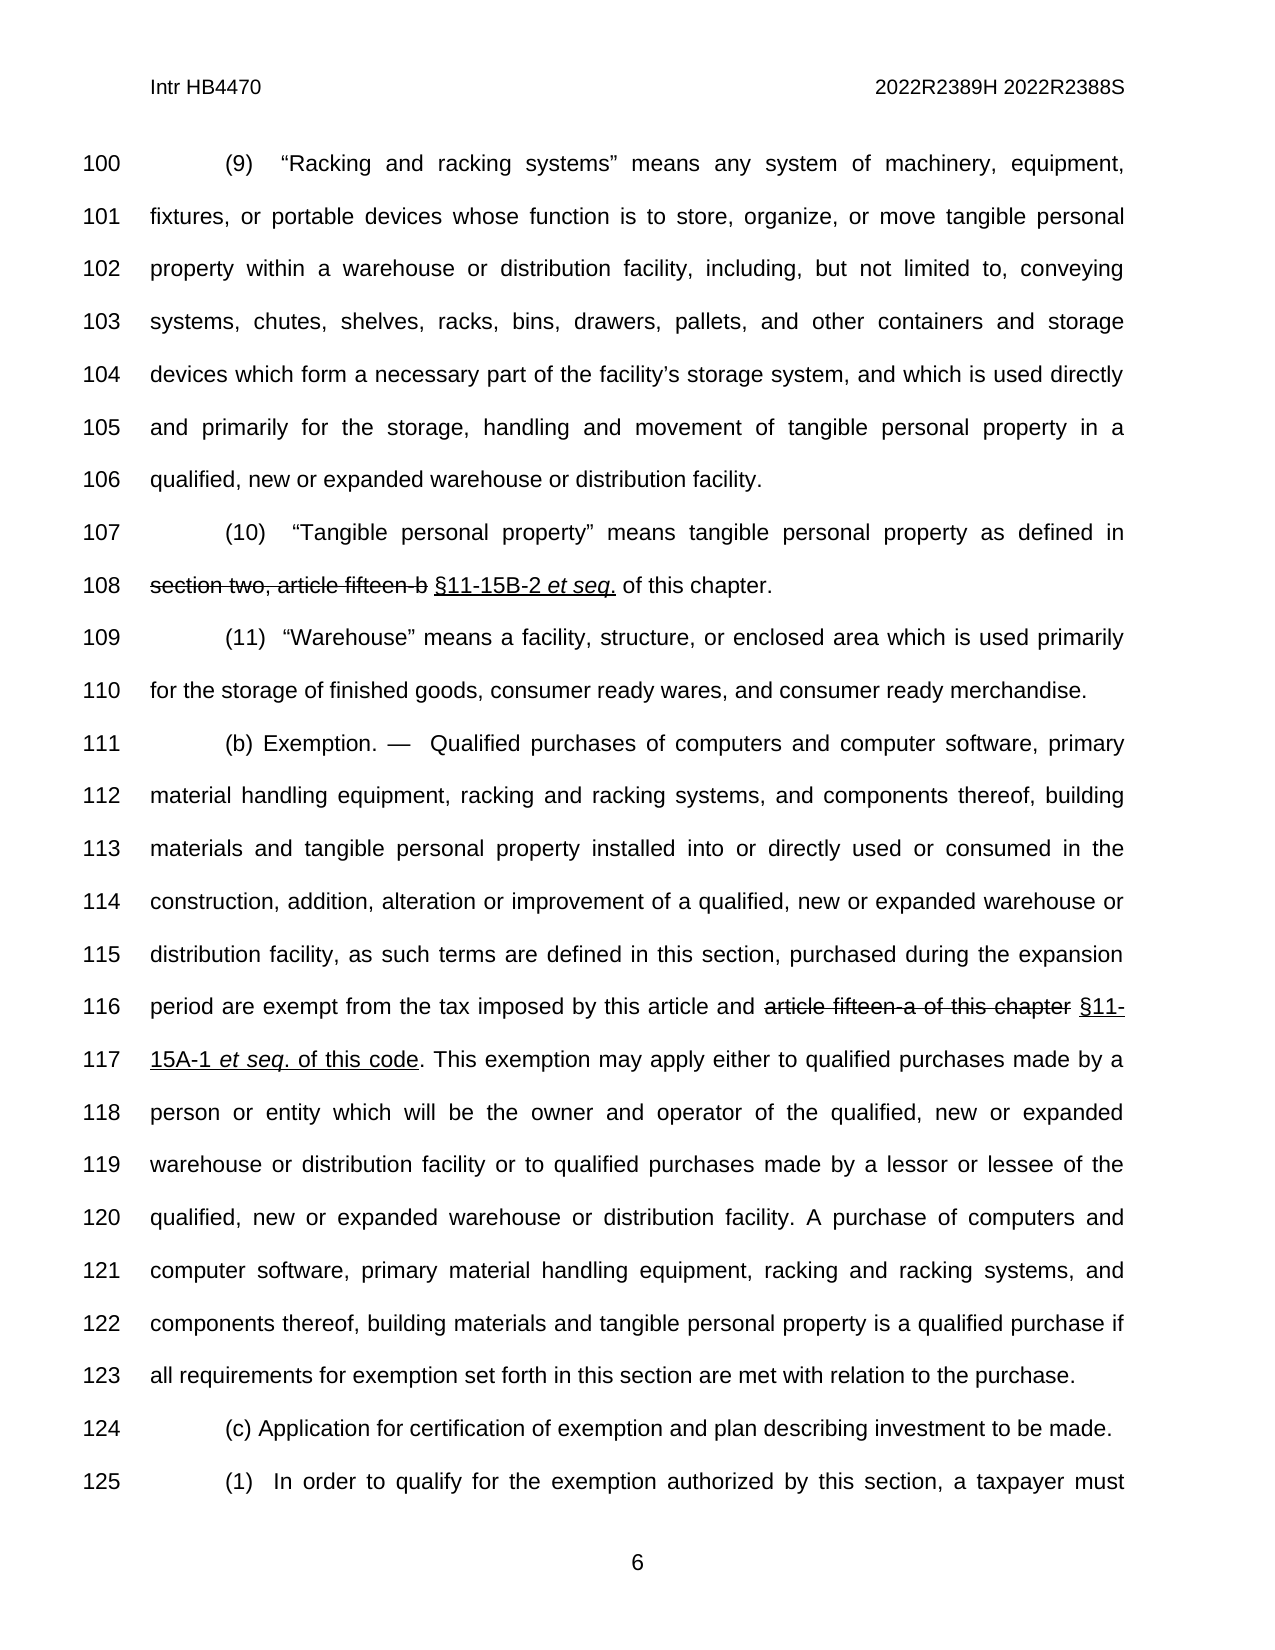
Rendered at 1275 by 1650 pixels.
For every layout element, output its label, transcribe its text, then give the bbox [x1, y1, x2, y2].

text (c) Application for certification of exemption and plan describing investment to be made. [150, 1415, 1125, 1441]
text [150, 1468, 1125, 1494]
text (9) “Racking and racking systems” means any system of machinery, equipment, fixtures, or portable devices whose function is to store, organize, or move tangible personal property within a warehouse or distribution facility, including, but not limited to, conveying systems, chutes, shelves, racks, bins, drawers, pallets, and other containers and storage devices which form a necessary part of the facility’s storage system, and which is used directly and primarily for the storage, handling and movement of tangible personal property in a qualified, new or expanded warehouse or distribution facility. [150, 150, 1125, 493]
text (10) “Tangible personal property” means tangible personal property as defined in section two, article fifteen-b §11-15B-2 et seq. of this chapter. [150, 519, 1125, 598]
text (11) “Warehouse” means a facility, structure, or enclosed area which is used primarily for the storage of finished goods, consumer ready wares, and consumer ready merchandise. [150, 624, 1125, 703]
text (b) Exemption. — Qualified purchases of computers and computer software, primary material handling equipment, racking and racking systems, and components thereof, building materials and tangible personal property installed into or directly used or consumed in the construction, addition, alteration or improvement of a qualified, new or expanded warehouse or distribution facility, as such terms are defined in this section, purchased during the expansion period are exempt from the tax imposed by this article and article fifteen-a of this chapter §11-15A-1 et seq. of this code. This exemption may apply either to qualified purchases made by a person or entity which will be the owner and operator of the qualified, new or expanded warehouse or distribution facility or to qualified purchases made by a lessor or lessee of the qualified, new or expanded warehouse or distribution facility. A purchase of computers and computer software, primary material handling equipment, racking and racking systems, and components thereof, building materials and tangible personal property is a qualified purchase if all requirements for exemption set forth in this section are met with relation to the purchase. [150, 730, 1125, 1389]
